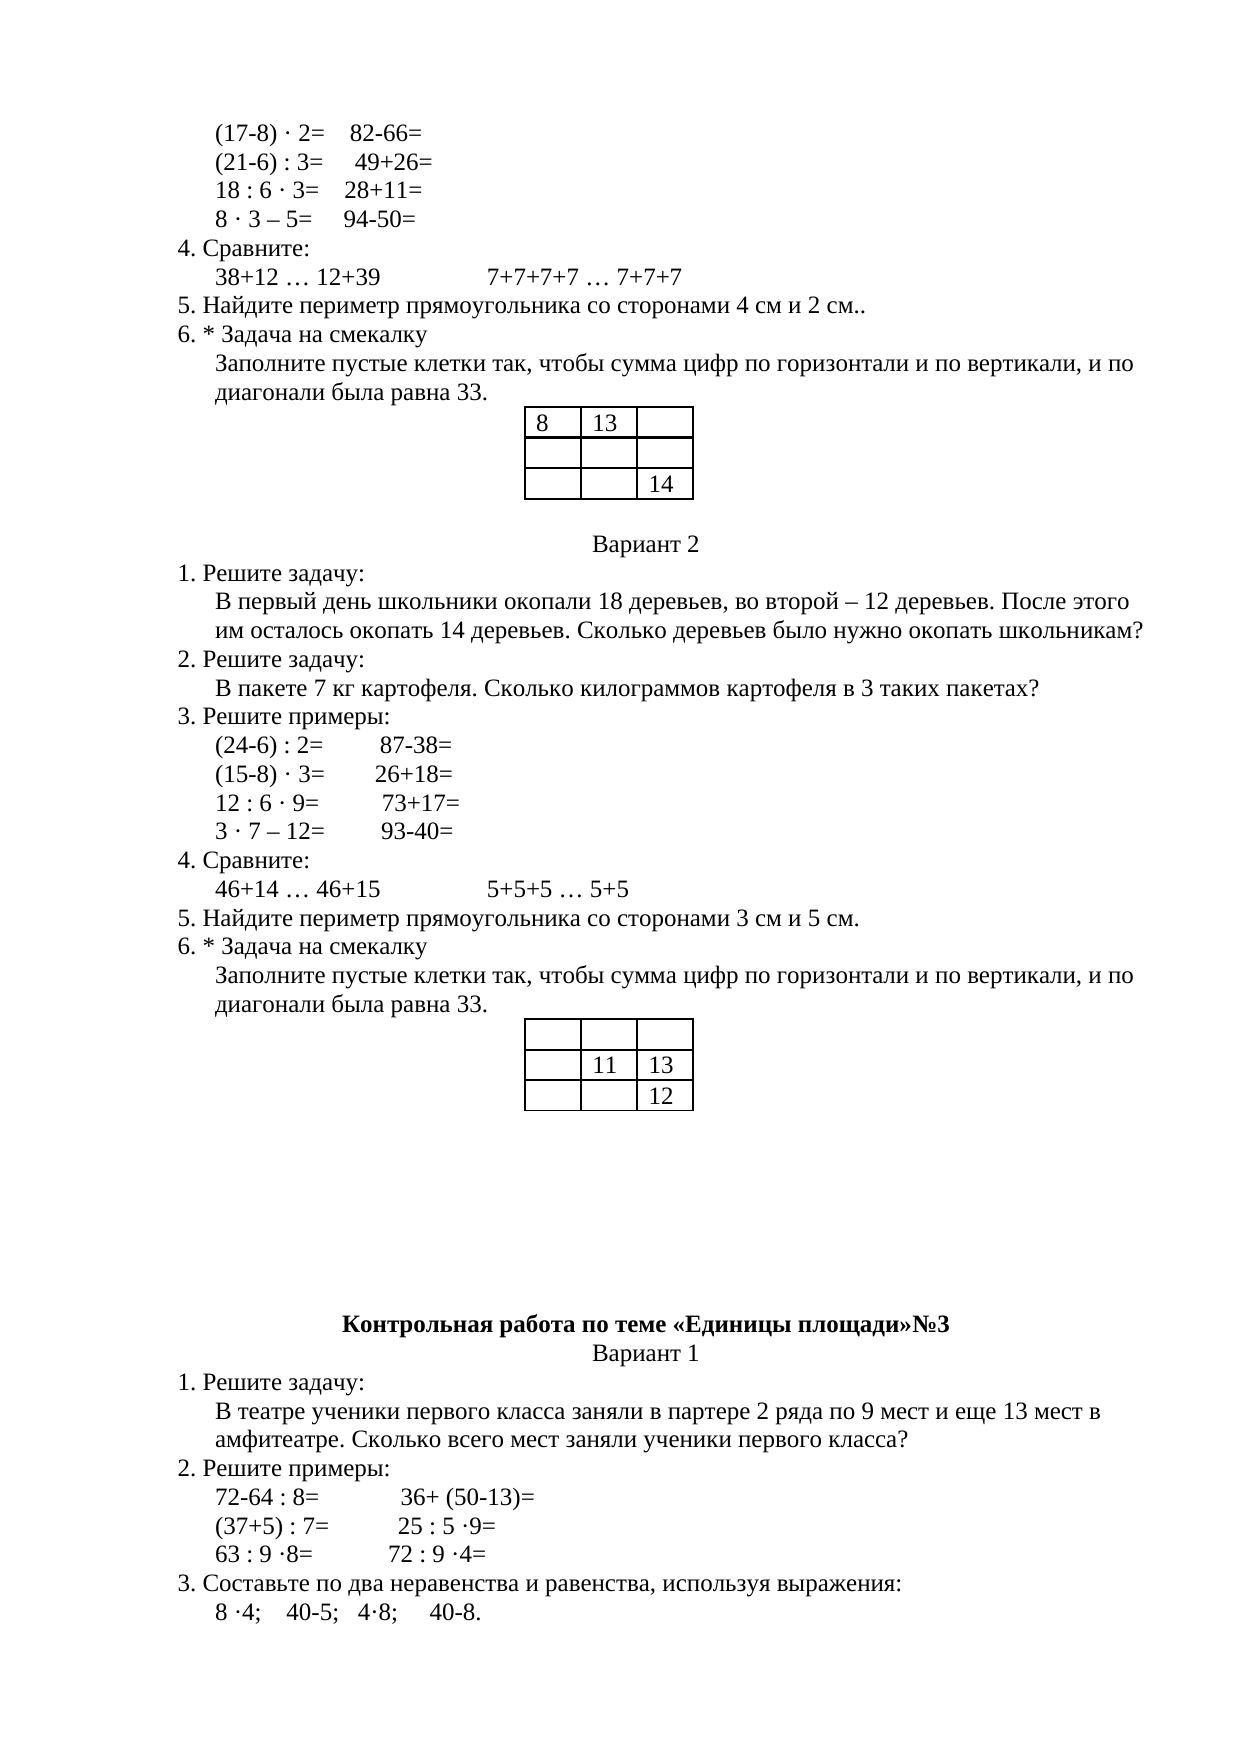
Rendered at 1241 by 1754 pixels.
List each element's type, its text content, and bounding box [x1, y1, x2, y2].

text 2. Решите задачу: [177, 644, 1152, 673]
text 4. Сравните: [177, 233, 1152, 262]
text 3 · 7 – 12= 93-40= [215, 816, 1152, 845]
text 6. * Задача на смекалку [177, 931, 1152, 960]
text 72-64 : 8= 36+ (50-13)= [215, 1482, 1152, 1511]
table_header [526, 1020, 580, 1048]
text 2. Решите примеры: [177, 1453, 1152, 1482]
text 46+14 … 46+15 5+5+5 … 5+5 [215, 874, 1152, 903]
text 1. Решите задачу: [177, 558, 1152, 586]
text Вариант 1 [140, 1338, 1152, 1367]
table_cell 11 [582, 1051, 636, 1079]
text Заполните пустые клетки так, чтобы сумма цифр по горизонтали и по вертикали, и по диагонали была равна 33. [215, 960, 1152, 1018]
text В первый день школьники окопали 18 деревьев, во второй – 12 деревьев. После этого им осталось окопать 14 деревьев. Сколько деревьев было нужно окопать школьникам? [215, 586, 1152, 644]
table_header 13 [582, 408, 636, 436]
table_cell [526, 1081, 580, 1110]
text Заполните пустые клетки так, чтобы сумма цифр по горизонтали и по вертикали, и по диагонали была равна 33. [215, 348, 1152, 406]
text 1. Решите задачу: [177, 1367, 1152, 1396]
text (24-6) : 2= 87-38= [215, 730, 1152, 759]
table_cell 13 [638, 1051, 692, 1079]
table_cell [582, 439, 636, 467]
table_header [638, 1020, 692, 1048]
text (15-8) · 3= 26+18= [215, 759, 1152, 788]
text 3. Решите примеры: [177, 701, 1152, 730]
table_cell [526, 1051, 580, 1079]
text (37+5) : 7= 25 : 5 ·9= [215, 1511, 1152, 1539]
text 6. * Задача на смекалку [177, 319, 1152, 348]
text 5. Найдите периметр прямоугольника со сторонами 4 см и 2 см.. [177, 291, 1152, 319]
text (17-8) · 2= 82-66= [215, 118, 1152, 147]
text 18 : 6 · 3= 28+11= [215, 176, 1152, 204]
text 3. Составьте по два неравенства и равенства, используя выражения: [177, 1568, 1152, 1597]
text 8 · 3 – 5= 94-50= [215, 204, 1152, 233]
text 4. Сравните: [177, 845, 1152, 874]
table_cell 12 [638, 1081, 692, 1110]
text Вариант 2 [140, 529, 1152, 558]
table_header [638, 408, 692, 436]
text 8 ·4; 40-5; 4·8; 40-8. [215, 1597, 1152, 1626]
text 63 : 9 ·8= 72 : 9 ·4= [215, 1539, 1152, 1568]
text В театре ученики первого класса заняли в партере 2 ряда по 9 мест и еще 13 мест в амфитеатре. Сколько всего мест заняли ученики первого класса? [215, 1396, 1152, 1453]
table_cell 14 [638, 469, 692, 498]
table_cell [638, 439, 692, 467]
table_cell [582, 1081, 636, 1110]
table_cell [526, 439, 580, 467]
text 12 : 6 · 9= 73+17= [215, 788, 1152, 816]
text В пакете 7 кг картофеля. Сколько килограммов картофеля в 3 таких пакетах? [215, 673, 1152, 701]
table_header [582, 1020, 636, 1048]
text (21-6) : 3= 49+26= [215, 147, 1152, 176]
text 5. Найдите периметр прямоугольника со сторонами 3 см и 5 см. [177, 903, 1152, 931]
table_header 8 [526, 408, 580, 436]
table_cell [526, 469, 580, 498]
text Контрольная работа по теме «Единицы площади»№3 [140, 1309, 1152, 1338]
table_cell [582, 469, 636, 498]
text 38+12 … 12+39 7+7+7+7 … 7+7+7 [215, 262, 1152, 291]
